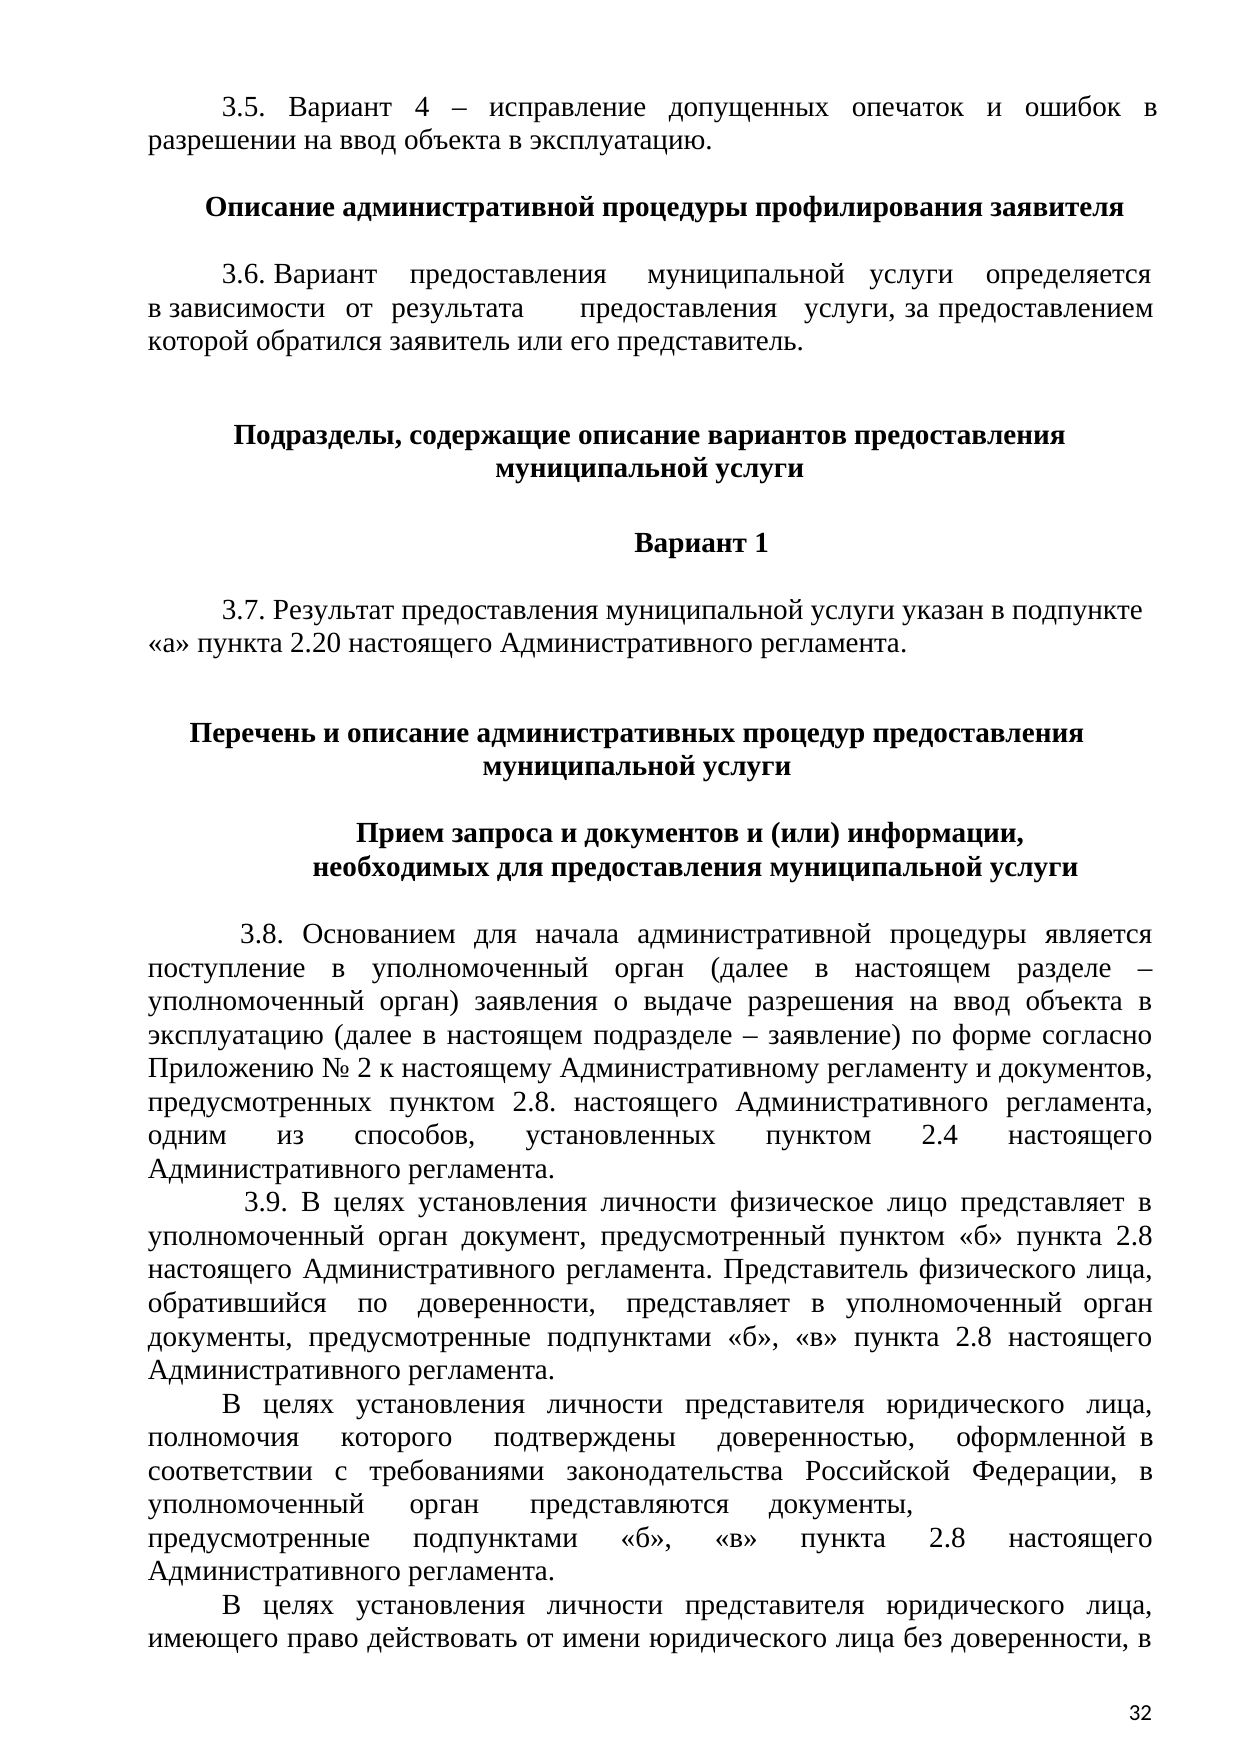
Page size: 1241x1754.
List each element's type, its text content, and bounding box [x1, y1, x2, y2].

text 3.7. Результат предоставления муниципальной услуги указан в подпункте «а» пункта 2.20 настоящего Административного регламента. [148, 592, 1158, 659]
text 3.8. Основанием для начала административной процедуры является поступление в уполномоченный орган (далее в настоящем разделе – уполномоченный орган) заявления о выдаче разрешения на ввод объекта в эксплуатацию (далее в настоящем подразделе – заявление) по форме согласно Приложению № 2 к настоящему Административному регламенту и документов, предусмотренных пунктом 2.8. настоящего Административного регламента, одним из способов, установленных пунктом 2.4 настоящего Административного регламента. [148, 916, 1153, 1184]
text муниципальной услуги [148, 458, 1152, 483]
text 3.5. Вариант 4 – исправление допущенных опечаток и ошибок в разрешении на ввод объекта в эксплуатацию. [148, 89, 1158, 156]
text В целях установления личности представителя юридического лица, полномочия которого подтверждены доверенностью, оформленной в соответствии с требованиями законодательства Российской Федерации, в уполномоченный орган представляются документы, предусмотренные подпунктами «б», «в» пункта 2.8 настоящего Административного регламента. [148, 1386, 1153, 1587]
text Подразделы, содержащие описание вариантов предоставления [148, 424, 1152, 449]
text 3.6. Вариант предоставления муниципальной услуги определяется в зависимости от результата предоставления услуги, за предоставлением которой обратился заявитель или его представитель. [148, 256, 1153, 357]
text Перечень и описание административных процедур предоставления муниципальной услуги [148, 715, 1126, 782]
text 3.9. В целях установления личности физическое лицо представляет в уполномоченный орган документ, предусмотренный пунктом «б» пункта 2.8 настоящего Административного регламента. Представитель физического лица, обратившийся по доверенности, представляет в уполномоченный орган документы, предусмотренные подпунктами «б», «в» пункта 2.8 настоящего Административного регламента. [148, 1184, 1153, 1386]
text Описание административной процедуры профилирования заявителя [204, 189, 1154, 223]
text Прием запроса и документов и (или) информации, необходимых для предоставления муниципальной услуги [275, 816, 1105, 883]
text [148, 1587, 1153, 1654]
text Вариант 1 [634, 525, 1154, 558]
